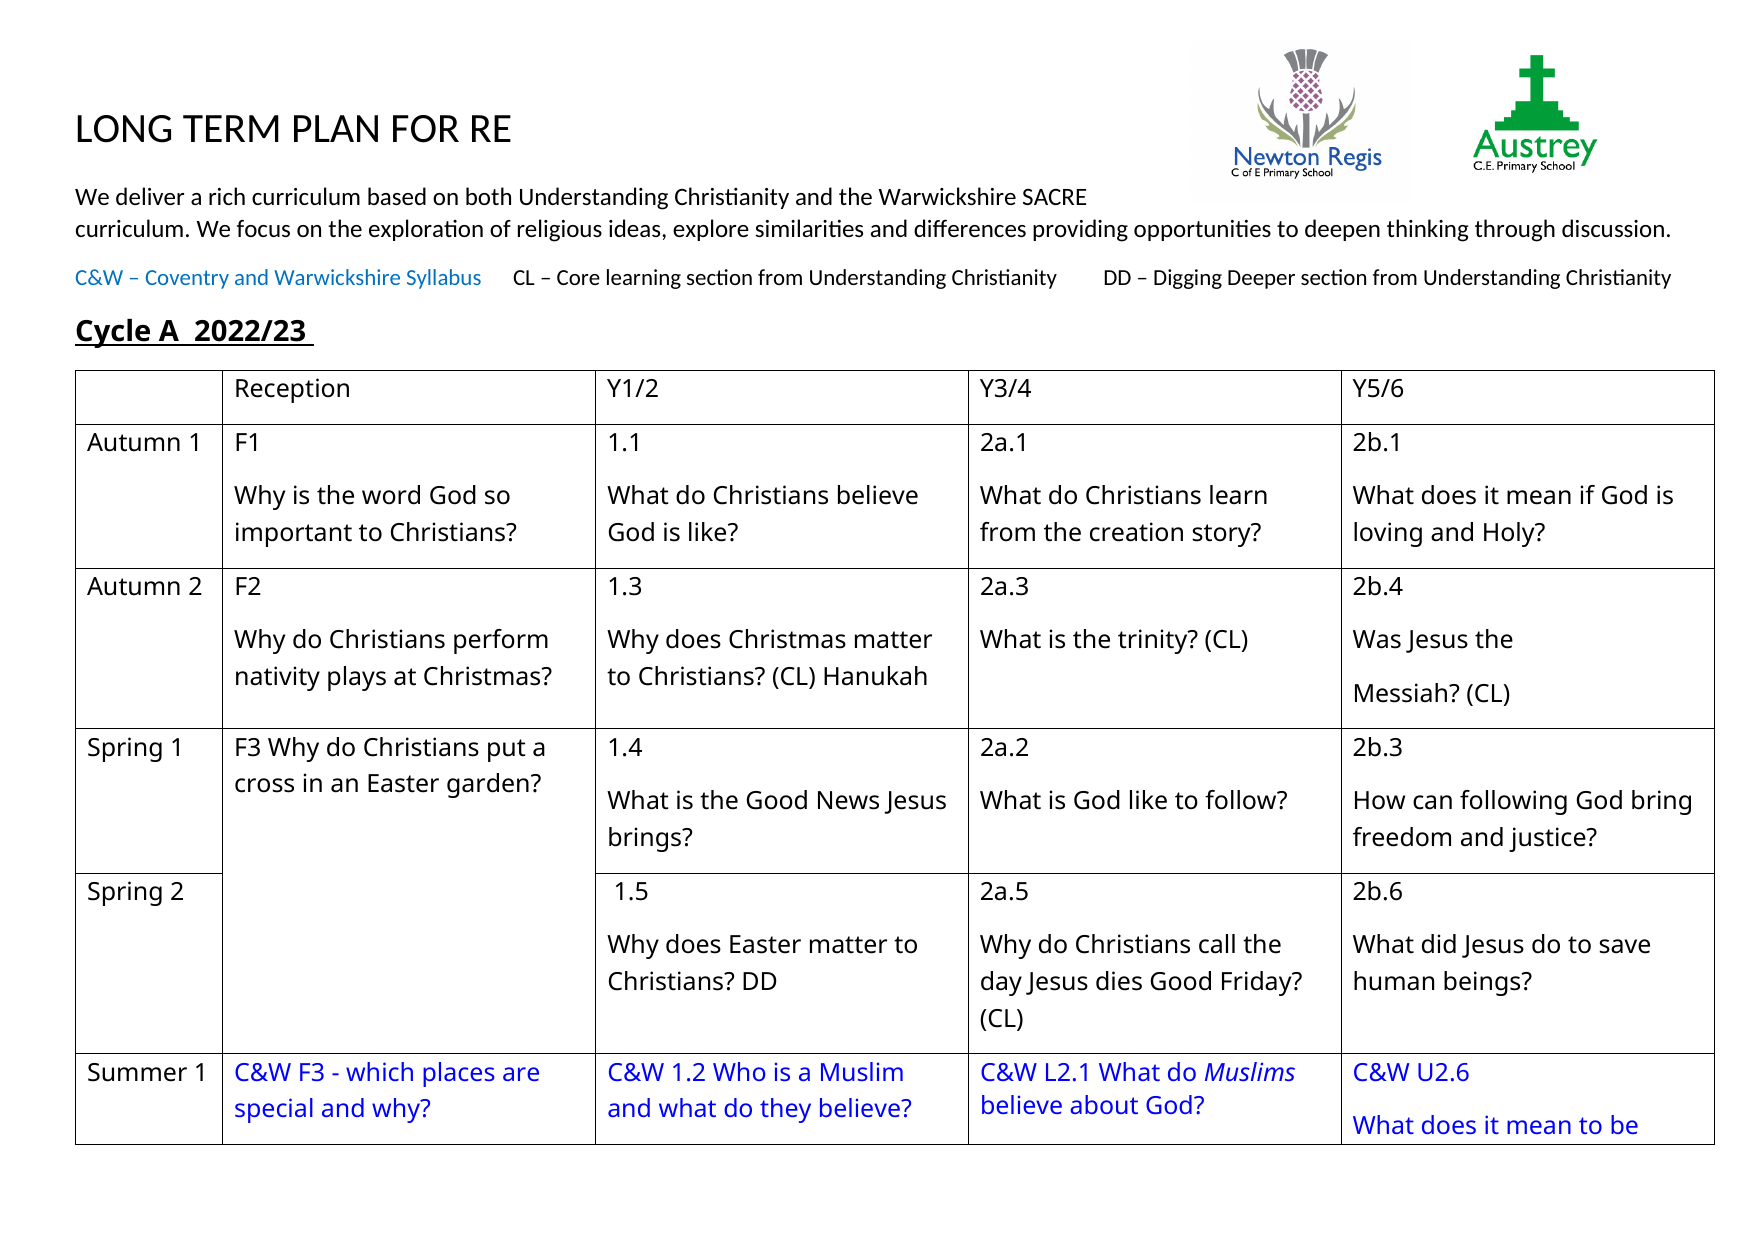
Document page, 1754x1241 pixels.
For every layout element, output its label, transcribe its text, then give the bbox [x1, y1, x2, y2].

picture [1465, 44, 1608, 181]
table_cell 2a.2 What is God like to follow? [969, 729, 1341, 872]
text C&W – Coventry and Warwickshire Syllabus CL – Core learning section from Understanding Christianity DD – Digging Deeper section from Understanding Christianity [75, 263, 1679, 291]
text Cycle A 2022/23 [75, 310, 1679, 350]
table_header [76, 371, 222, 423]
table_cell 2a.3 What is the trinity? (CL) [969, 569, 1341, 728]
table_cell F2 Why do Christians perform nativity plays at Christmas? [223, 569, 595, 728]
table_cell C&W F3 - which places are special and why? [223, 1054, 595, 1144]
text We deliver a rich curriculum based on both Understanding Christianity and the Warwickshire SACRE curriculum. We focus on the exploration of religious ideas, explore similarities and differences providing opportunities to deepen thinking through discussion. [75, 181, 1679, 244]
table_cell F3 Why do Christians put a cross in an Easter garden? [223, 729, 595, 1053]
table_header Y5/6 [1342, 371, 1714, 423]
table_cell 1.1 What do Christians believe God is like? [596, 425, 968, 568]
table_cell 1.3 Why does Christmas matter to Christians? (CL) Hanukah [596, 569, 968, 728]
table_header Reception [223, 371, 595, 423]
table_cell 2b.6 What did Jesus do to save human beings? [1342, 874, 1714, 1053]
table_cell Summer 1 [76, 1054, 222, 1144]
table_cell 1.5 Why does Easter matter to Christians? DD [596, 874, 968, 1053]
table_cell 2b.4 Was Jesus the Messiah? (CL) [1342, 569, 1714, 728]
table_header Y1/2 [596, 371, 968, 423]
table_cell 2a.5 Why do Christians call the day Jesus dies Good Friday? (CL) [969, 874, 1341, 1053]
table_cell C&W 1.2 Who is a Muslim and what do they believe? [596, 1054, 968, 1144]
table_cell Autumn 2 [76, 569, 222, 728]
table_header Y3/4 [969, 371, 1341, 423]
table_cell 2a.1 What do Christians learn from the creation story? [969, 425, 1341, 568]
table_cell Autumn 1 [76, 425, 222, 568]
table_cell F1 Why is the word God so important to Christians? [223, 425, 595, 568]
table_cell Spring 2 [76, 874, 222, 1053]
table_cell C&W L2.1 What do Muslims believe about God? [969, 1054, 1341, 1144]
table_cell 1.4 What is the Good News Jesus brings? [596, 729, 968, 872]
table_cell C&W U2.6 What does it mean to be Muslim in Britain today? [1342, 1054, 1714, 1144]
table_cell Spring 1 [76, 729, 222, 872]
table_cell 2b.1 What does it mean if God is loving and Holy? [1342, 425, 1714, 568]
picture [1190, 40, 1412, 181]
table_cell 2b.3 How can following God bring freedom and justice? [1342, 729, 1714, 872]
